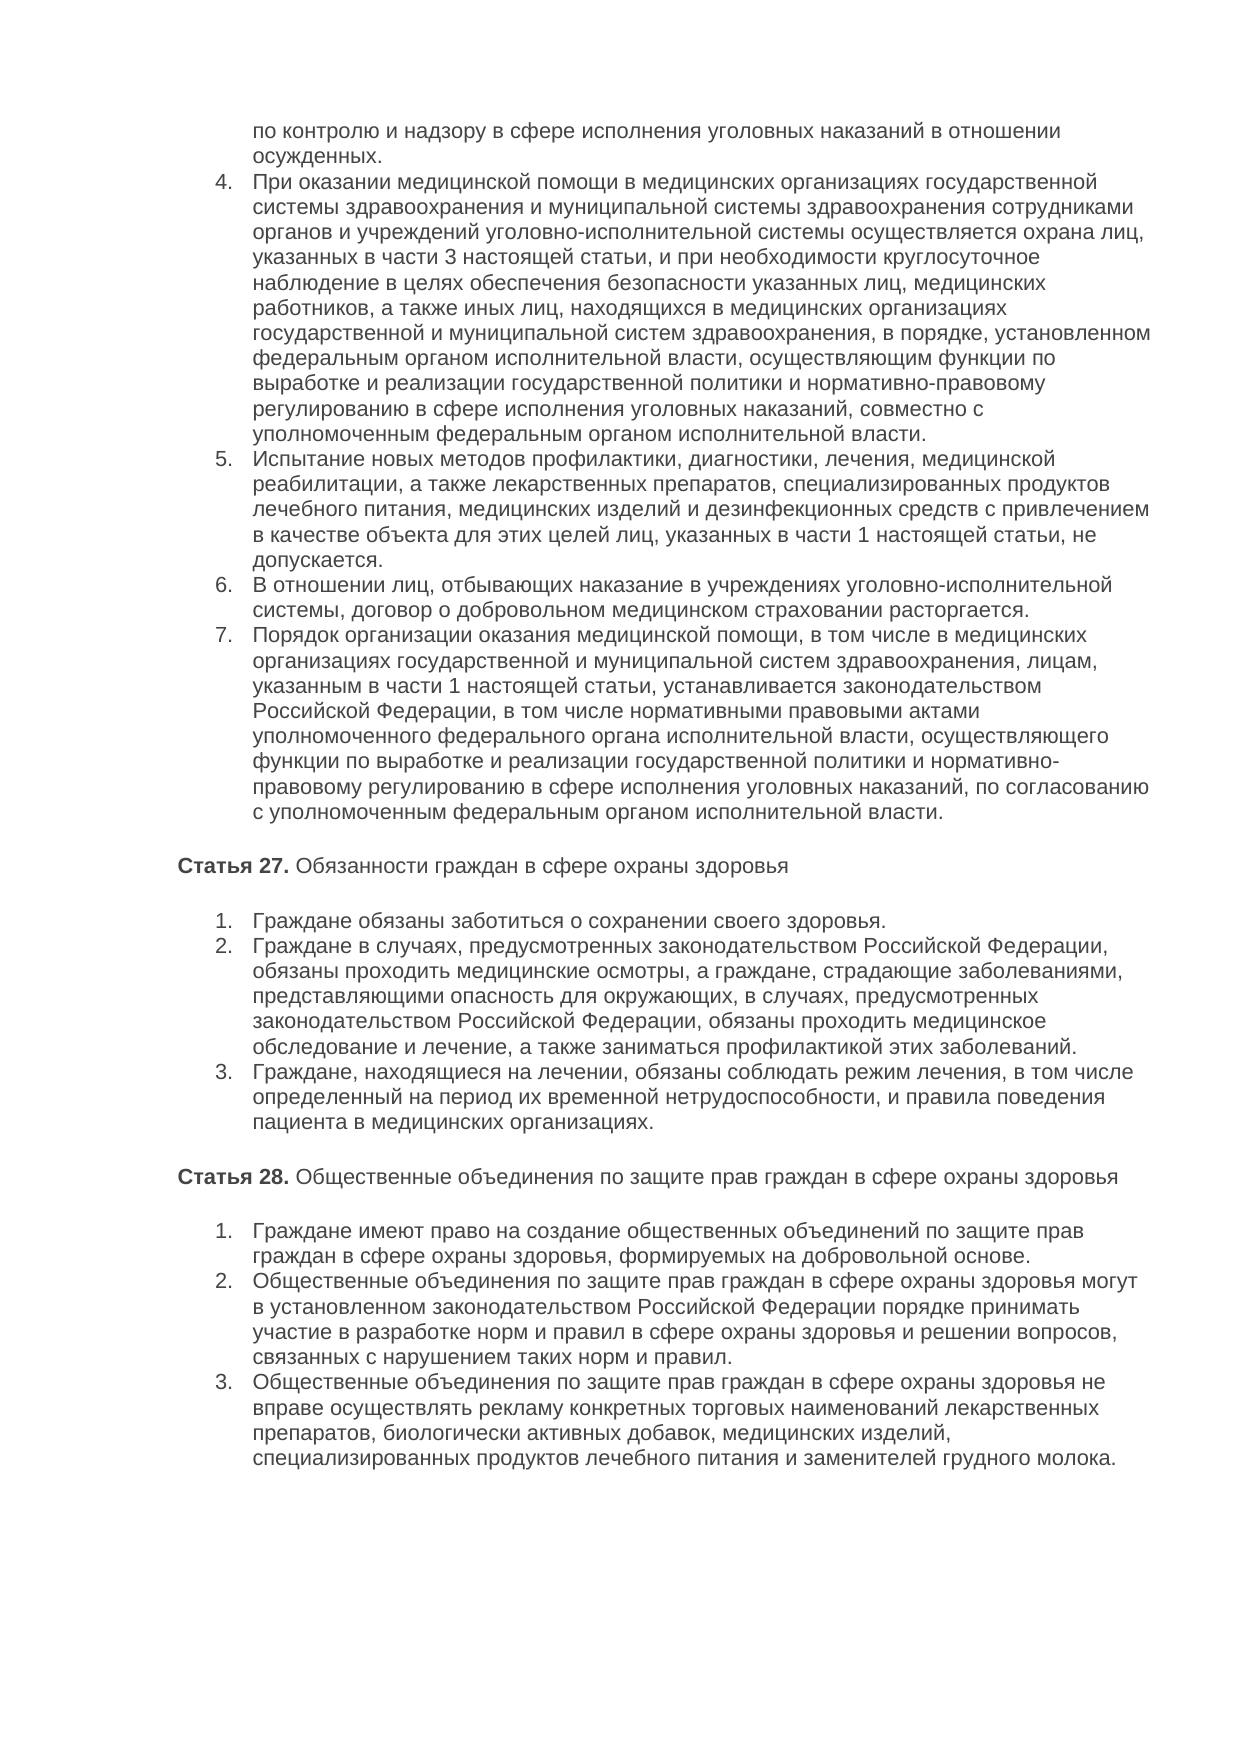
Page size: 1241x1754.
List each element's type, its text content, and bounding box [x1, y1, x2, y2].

list Общественные объединения по защите прав граждан в сфере охраны здоровья могут в установленном законодательством Российской Федерации порядке принимать участие в разработке норм и правил в сфере охраны здоровья и решении вопросов, связанных с нарушением таких норм и правил. [215, 1268, 1152, 1369]
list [215, 118, 1152, 168]
list В отношении лиц, отбывающих наказание в учреждениях уголовно-исполнительной системы, договор о добровольном медицинском страховании расторгается. [215, 572, 1152, 622]
list Общественные объединения по защите прав граждан в сфере охраны здоровья не вправе осуществлять рекламу конкретных торговых наименований лекарственных препаратов, биологически активных добавок, медицинских изделий, специализированных продуктов лечебного питания и заменителей грудного молока. [215, 1369, 1152, 1470]
list Граждане, находящиеся на лечении, обязаны соблюдать режим лечения, в том числе определенный на период их временной нетрудоспособности, и правила поведения пациента в медицинских организациях. [215, 1059, 1152, 1134]
text Статья 27. Обязанности граждан в сфере охраны здоровья [177, 853, 1152, 878]
list Порядок организации оказания медицинской помощи, в том числе в медицинских организациях государственной и муниципальной систем здравоохранения, лицам, указанным в части 1 настоящей статьи, устанавливается законодательством Российской Федерации, в том числе нормативными правовыми актами уполномоченного федерального органа исполнительной власти, осуществляющего функции по выработке и реализации государственной политики и нормативно-правовому регулированию в сфере исполнения уголовных наказаний, по согласованию с уполномоченным федеральным органом исполнительной власти. [215, 622, 1152, 824]
list При оказании медицинской помощи в медицинских организациях государственной системы здравоохранения и муниципальной системы здравоохранения сотрудниками органов и учреждений уголовно-исполнительной системы осуществляется охрана лиц, указанных в части 3 настоящей статьи, и при необходимости круглосуточное наблюдение в целях обеспечения безопасности указанных лиц, медицинских работников, а также иных лиц, находящихся в медицинских организациях государственной и муниципальной систем здравоохранения, в порядке, установленном федеральным органом исполнительной власти, осуществляющим функции по выработке и реализации государственной политики и нормативно-правовому регулированию в сфере исполнения уголовных наказаний, совместно с уполномоченным федеральным органом исполнительной власти. [215, 168, 1152, 446]
list Испытание новых методов профилактики, диагностики, лечения, медицинской реабилитации, а также лекарственных препаратов, специализированных продуктов лечебного питания, медицинских изделий и дезинфекционных средств с привлечением в качестве объекта для этих целей лиц, указанных в части 1 настоящей статьи, не допускается. [215, 446, 1152, 572]
list Граждане обязаны заботиться о сохранении своего здоровья. [215, 907, 1152, 933]
list Граждане имеют право на создание общественных объединений по защите прав граждан в сфере охраны здоровья, формируемых на добровольной основе. [215, 1218, 1152, 1268]
list Граждане в случаях, предусмотренных законодательством Российской Федерации, обязаны проходить медицинские осмотры, а граждане, страдающие заболеваниями, представляющими опасность для окружающих, в случаях, предусмотренных законодательством Российской Федерации, обязаны проходить медицинское обследование и лечение, а также заниматься профилактикой этих заболеваний. [215, 933, 1152, 1059]
text Статья 28. Общественные объединения по защите прав граждан в сфере охраны здоровья [177, 1163, 1152, 1189]
